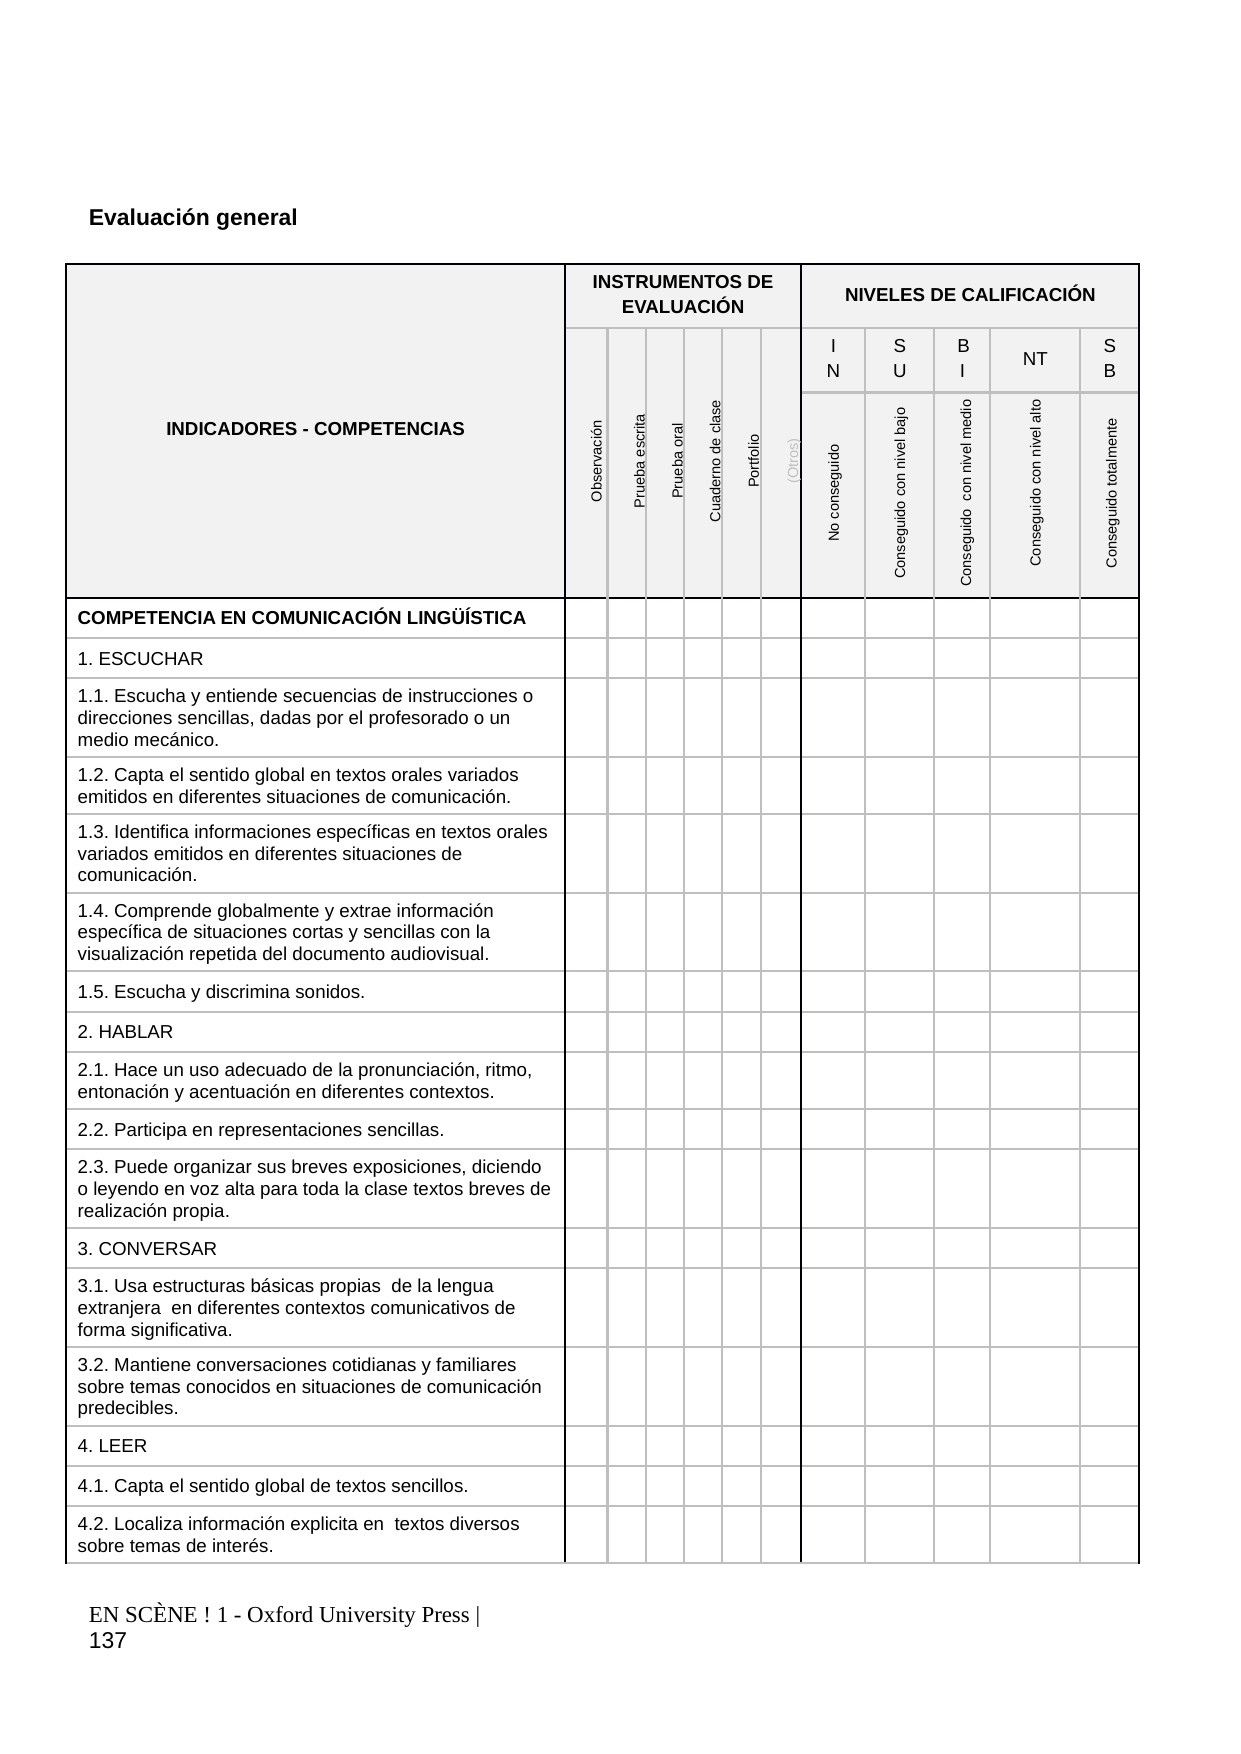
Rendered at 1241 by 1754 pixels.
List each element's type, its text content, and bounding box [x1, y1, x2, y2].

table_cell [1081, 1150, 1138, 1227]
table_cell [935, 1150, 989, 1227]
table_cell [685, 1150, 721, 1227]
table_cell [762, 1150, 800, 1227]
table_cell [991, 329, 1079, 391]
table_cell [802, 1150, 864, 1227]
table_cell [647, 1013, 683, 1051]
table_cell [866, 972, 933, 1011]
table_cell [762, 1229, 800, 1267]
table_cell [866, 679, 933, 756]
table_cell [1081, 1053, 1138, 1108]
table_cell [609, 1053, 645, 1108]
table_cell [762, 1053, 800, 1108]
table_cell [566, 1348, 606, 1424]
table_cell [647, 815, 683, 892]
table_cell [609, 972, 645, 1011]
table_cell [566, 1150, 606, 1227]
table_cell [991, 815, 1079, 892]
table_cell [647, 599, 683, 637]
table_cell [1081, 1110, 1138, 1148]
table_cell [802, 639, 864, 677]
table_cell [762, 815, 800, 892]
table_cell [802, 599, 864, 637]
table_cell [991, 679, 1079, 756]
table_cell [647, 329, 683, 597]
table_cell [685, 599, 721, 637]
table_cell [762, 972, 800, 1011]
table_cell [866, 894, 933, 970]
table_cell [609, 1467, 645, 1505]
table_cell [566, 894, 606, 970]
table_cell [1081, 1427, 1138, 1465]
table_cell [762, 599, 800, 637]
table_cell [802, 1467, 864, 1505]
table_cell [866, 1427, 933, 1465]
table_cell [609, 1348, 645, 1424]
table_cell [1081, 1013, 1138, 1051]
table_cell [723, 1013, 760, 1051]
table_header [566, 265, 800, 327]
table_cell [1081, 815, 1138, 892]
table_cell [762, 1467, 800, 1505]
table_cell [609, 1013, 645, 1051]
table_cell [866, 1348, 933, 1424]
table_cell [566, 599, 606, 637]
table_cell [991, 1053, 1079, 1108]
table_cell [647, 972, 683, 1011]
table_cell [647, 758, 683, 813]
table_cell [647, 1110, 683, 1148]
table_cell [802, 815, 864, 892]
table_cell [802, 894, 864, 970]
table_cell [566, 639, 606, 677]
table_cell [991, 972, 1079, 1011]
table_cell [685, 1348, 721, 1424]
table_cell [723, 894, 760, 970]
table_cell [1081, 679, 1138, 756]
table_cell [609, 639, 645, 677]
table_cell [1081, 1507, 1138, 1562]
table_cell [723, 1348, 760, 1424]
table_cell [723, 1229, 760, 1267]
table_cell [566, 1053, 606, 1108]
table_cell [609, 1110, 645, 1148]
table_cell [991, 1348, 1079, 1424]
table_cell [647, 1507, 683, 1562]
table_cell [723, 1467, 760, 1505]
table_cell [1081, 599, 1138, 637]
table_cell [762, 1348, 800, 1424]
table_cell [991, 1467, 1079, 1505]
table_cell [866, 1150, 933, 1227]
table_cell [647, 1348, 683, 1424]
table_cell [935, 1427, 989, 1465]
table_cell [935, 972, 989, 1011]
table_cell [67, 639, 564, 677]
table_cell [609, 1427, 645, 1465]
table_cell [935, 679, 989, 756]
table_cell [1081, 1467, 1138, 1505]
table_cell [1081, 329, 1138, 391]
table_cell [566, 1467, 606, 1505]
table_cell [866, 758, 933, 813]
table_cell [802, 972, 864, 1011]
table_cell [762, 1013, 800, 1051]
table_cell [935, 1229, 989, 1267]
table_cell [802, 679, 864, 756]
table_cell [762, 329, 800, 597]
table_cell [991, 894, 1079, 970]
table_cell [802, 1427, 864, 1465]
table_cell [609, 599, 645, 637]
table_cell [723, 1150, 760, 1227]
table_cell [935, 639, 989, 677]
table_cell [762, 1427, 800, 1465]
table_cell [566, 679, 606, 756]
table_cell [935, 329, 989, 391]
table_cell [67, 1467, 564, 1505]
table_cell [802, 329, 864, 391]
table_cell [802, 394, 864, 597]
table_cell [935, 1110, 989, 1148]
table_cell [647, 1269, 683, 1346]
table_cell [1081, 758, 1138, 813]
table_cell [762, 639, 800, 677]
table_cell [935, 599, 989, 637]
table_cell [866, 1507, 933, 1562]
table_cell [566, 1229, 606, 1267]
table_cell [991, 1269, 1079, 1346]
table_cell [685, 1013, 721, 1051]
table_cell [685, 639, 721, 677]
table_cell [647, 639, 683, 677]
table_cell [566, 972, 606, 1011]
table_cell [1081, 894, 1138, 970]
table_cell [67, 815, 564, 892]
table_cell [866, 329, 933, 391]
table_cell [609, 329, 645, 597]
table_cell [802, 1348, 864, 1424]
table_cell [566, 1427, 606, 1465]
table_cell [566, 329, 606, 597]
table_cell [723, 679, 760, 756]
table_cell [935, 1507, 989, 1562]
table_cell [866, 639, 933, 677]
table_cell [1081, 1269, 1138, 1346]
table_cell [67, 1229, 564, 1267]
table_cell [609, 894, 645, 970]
list Evaluación general [89, 204, 1140, 231]
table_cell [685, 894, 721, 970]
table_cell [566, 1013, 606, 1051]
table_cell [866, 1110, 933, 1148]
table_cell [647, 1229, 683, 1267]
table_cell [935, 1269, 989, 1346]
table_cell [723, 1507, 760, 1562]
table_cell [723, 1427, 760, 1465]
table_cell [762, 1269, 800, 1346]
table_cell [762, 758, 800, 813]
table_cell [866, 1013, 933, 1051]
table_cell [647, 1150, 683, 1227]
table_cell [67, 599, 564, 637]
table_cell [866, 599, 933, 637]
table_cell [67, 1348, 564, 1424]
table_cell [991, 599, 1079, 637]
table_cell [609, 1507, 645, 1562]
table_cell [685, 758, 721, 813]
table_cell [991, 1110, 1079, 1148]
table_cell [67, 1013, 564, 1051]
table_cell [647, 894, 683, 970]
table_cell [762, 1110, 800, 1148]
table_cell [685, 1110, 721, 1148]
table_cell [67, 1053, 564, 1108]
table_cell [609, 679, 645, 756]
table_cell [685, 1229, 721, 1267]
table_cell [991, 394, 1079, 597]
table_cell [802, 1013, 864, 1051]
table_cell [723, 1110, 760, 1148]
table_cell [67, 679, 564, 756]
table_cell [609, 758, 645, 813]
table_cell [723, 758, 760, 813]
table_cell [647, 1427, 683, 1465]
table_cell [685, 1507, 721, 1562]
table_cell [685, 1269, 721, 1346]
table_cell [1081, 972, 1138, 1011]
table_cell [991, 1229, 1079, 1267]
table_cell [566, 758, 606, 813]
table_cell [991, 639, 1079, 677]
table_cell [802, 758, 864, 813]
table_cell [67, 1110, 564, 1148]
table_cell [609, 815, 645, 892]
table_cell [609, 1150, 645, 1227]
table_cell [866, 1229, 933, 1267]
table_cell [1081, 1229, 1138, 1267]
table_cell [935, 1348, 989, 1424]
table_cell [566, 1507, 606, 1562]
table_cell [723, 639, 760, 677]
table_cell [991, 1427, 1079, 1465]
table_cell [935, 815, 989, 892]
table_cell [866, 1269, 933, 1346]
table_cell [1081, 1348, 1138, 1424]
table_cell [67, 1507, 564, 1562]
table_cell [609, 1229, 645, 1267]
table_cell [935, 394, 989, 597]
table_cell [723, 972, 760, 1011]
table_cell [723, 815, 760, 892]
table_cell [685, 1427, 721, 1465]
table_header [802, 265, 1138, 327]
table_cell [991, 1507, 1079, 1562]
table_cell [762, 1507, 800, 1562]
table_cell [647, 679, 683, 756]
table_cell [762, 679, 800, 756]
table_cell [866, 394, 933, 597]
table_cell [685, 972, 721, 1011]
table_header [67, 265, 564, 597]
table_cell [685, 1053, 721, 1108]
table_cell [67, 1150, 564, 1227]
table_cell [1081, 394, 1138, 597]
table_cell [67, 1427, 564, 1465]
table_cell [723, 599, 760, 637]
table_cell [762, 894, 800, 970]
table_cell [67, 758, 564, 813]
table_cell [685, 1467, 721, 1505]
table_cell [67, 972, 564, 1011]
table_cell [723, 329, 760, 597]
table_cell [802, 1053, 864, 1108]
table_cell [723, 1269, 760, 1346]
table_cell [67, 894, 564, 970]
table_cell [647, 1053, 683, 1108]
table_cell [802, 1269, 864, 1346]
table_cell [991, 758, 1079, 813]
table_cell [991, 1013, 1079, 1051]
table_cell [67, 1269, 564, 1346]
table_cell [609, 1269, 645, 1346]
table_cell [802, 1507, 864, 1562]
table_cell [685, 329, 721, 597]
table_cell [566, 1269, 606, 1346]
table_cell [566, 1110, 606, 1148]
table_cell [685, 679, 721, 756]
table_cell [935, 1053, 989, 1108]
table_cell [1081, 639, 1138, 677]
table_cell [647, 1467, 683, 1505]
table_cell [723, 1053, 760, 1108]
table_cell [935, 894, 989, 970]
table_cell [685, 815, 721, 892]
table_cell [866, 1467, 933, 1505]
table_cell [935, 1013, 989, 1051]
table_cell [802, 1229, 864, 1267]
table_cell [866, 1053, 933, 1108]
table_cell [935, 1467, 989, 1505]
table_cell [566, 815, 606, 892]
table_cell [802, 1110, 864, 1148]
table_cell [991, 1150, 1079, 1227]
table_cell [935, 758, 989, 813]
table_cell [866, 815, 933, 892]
